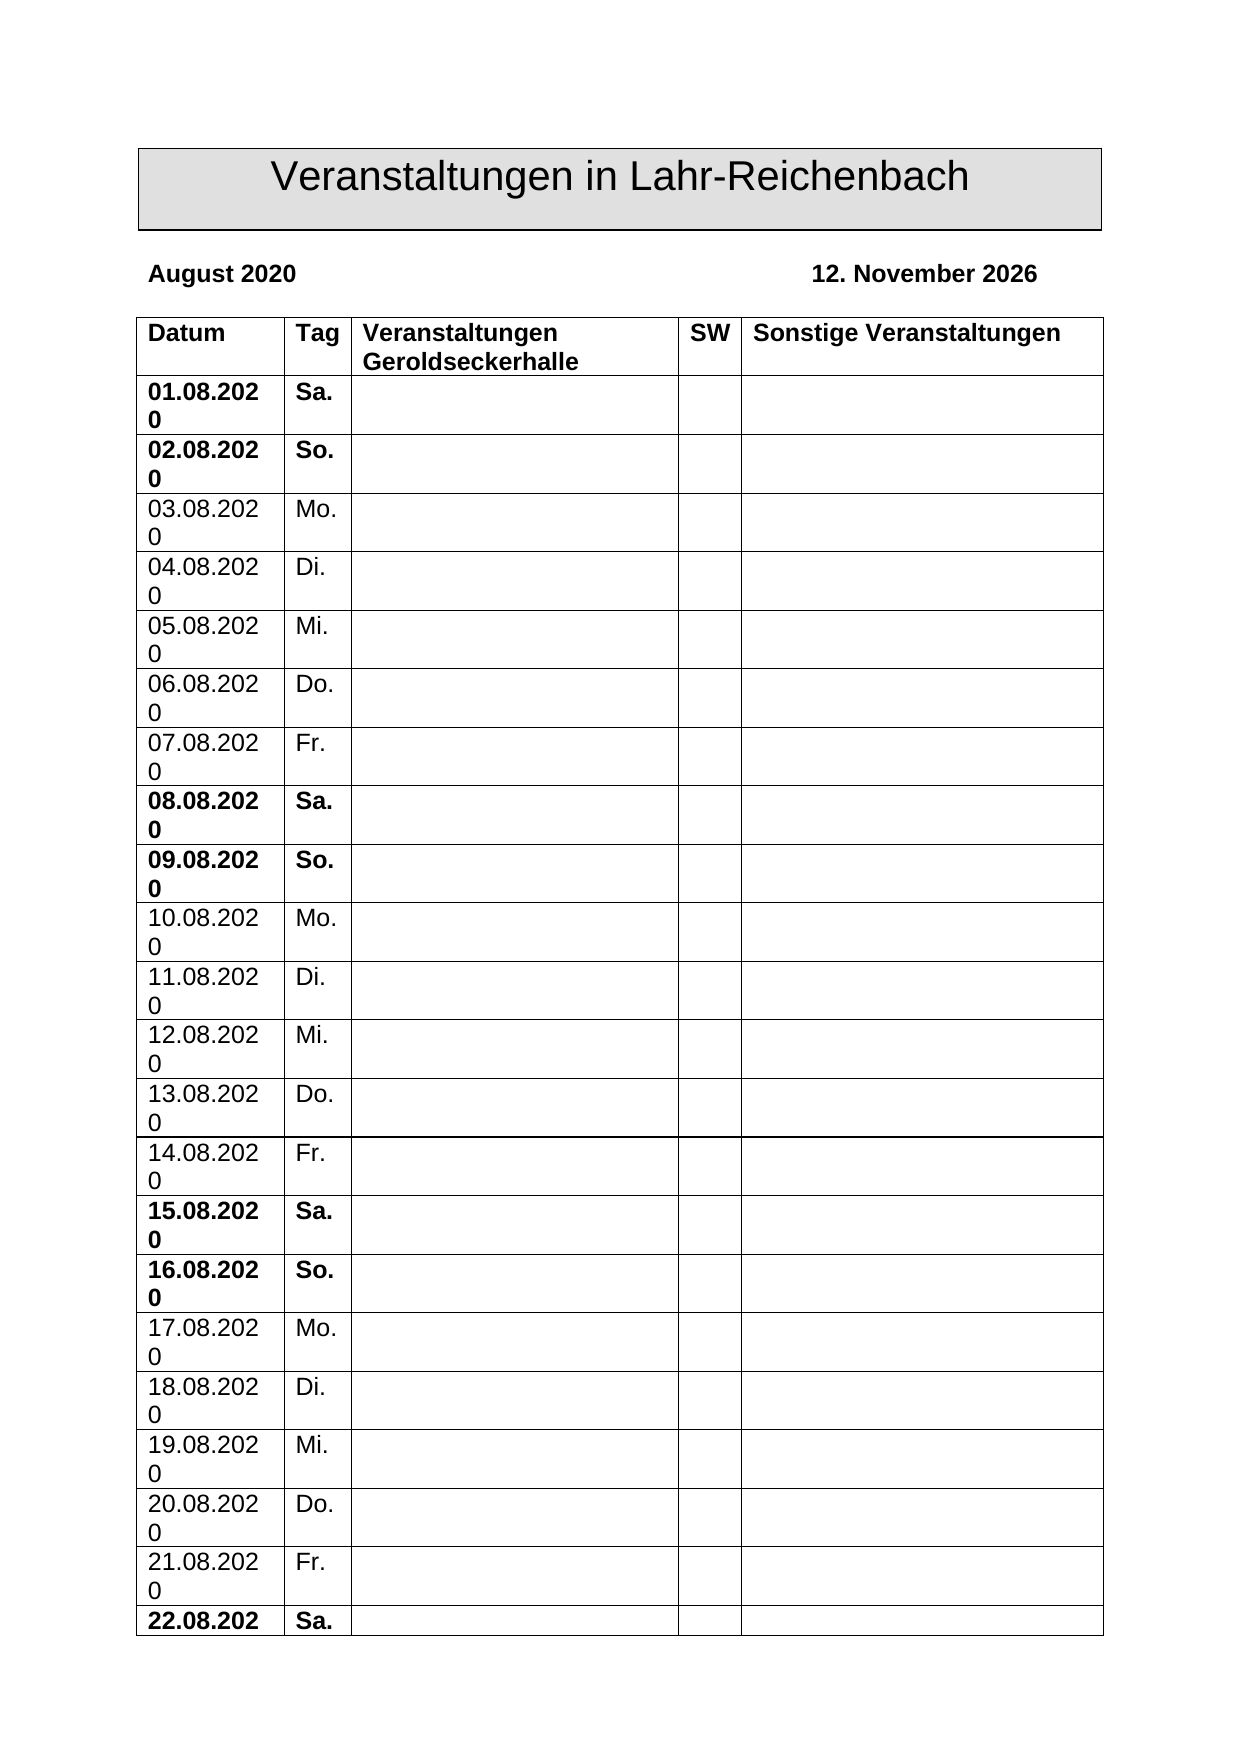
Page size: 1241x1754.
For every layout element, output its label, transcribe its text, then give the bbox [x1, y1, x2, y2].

table_header Datum [137, 318, 284, 375]
table_cell [679, 845, 741, 902]
table_cell [742, 903, 1103, 961]
table_cell Sa. [285, 376, 351, 434]
table_cell [679, 1372, 741, 1429]
table_cell [679, 1079, 741, 1136]
table_cell [679, 1196, 741, 1253]
table_cell [352, 611, 678, 668]
table_cell [352, 494, 678, 551]
table_cell 04.08.2020 [137, 552, 284, 609]
table_cell 11.08.2020 [137, 962, 284, 1019]
table_cell Sa. [285, 1606, 351, 1634]
table_cell 08.08.2020 [137, 786, 284, 844]
table_header Veranstaltungen Geroldseckerhalle [352, 318, 678, 375]
table_cell [352, 1138, 678, 1195]
table_cell 14.08.2020 [137, 1138, 284, 1195]
table_cell [742, 435, 1103, 492]
table_cell So. [285, 845, 351, 902]
table_cell [679, 786, 741, 844]
table_cell 16.08.2020 [137, 1255, 284, 1312]
table_cell [742, 669, 1103, 727]
table_header Tag [285, 318, 351, 375]
table_cell [352, 376, 678, 434]
table_cell 10.08.2020 [137, 903, 284, 961]
table_cell Fr. [285, 1138, 351, 1195]
table_cell Sa. [285, 786, 351, 844]
table_cell [742, 1430, 1103, 1488]
table_cell [352, 903, 678, 961]
table_cell Mo. [285, 1313, 351, 1371]
table_cell Di. [285, 962, 351, 1019]
table_cell [679, 611, 741, 668]
table_cell 05.08.2020 [137, 611, 284, 668]
table_cell [679, 962, 741, 1019]
table_cell [742, 1138, 1103, 1195]
table_cell [352, 552, 678, 609]
table_cell [679, 1255, 741, 1312]
table_cell [352, 1079, 678, 1136]
table_cell 21.08.2020 [137, 1547, 284, 1605]
table_cell 13.08.2020 [137, 1079, 284, 1136]
table_cell [742, 1255, 1103, 1312]
table_cell Fr. [285, 1547, 351, 1605]
table_cell [679, 1020, 741, 1078]
text Veranstaltungen in Lahr-Reichenbach [139, 149, 1101, 196]
table_cell [742, 552, 1103, 609]
table_cell Mi. [285, 1430, 351, 1488]
text August 2020 20. Oktober 2020 [148, 259, 1092, 288]
table_cell [679, 669, 741, 727]
table_cell [742, 845, 1103, 902]
table_cell 03.08.2020 [137, 494, 284, 551]
table_cell 19.08.2020 [137, 1430, 284, 1488]
table_cell 18.08.2020 [137, 1372, 284, 1429]
table_header Sonstige Veranstaltungen [742, 318, 1103, 375]
table_cell [352, 1372, 678, 1429]
table_cell [742, 1079, 1103, 1136]
table_cell 06.08.2020 [137, 669, 284, 727]
table_cell [742, 1020, 1103, 1078]
table_cell [742, 376, 1103, 434]
table_cell [352, 1547, 678, 1605]
table_cell [679, 1547, 741, 1605]
table_cell 17.08.2020 [137, 1313, 284, 1371]
table_cell So. [285, 435, 351, 492]
table_header SW [679, 318, 741, 375]
table_cell [679, 1489, 741, 1546]
table_cell 12.08.2020 [137, 1020, 284, 1078]
table_cell [679, 1606, 741, 1634]
table_cell [742, 786, 1103, 844]
table_cell [352, 786, 678, 844]
table_cell [742, 1372, 1103, 1429]
table_cell Fr. [285, 728, 351, 785]
table_cell [679, 552, 741, 609]
table_cell [352, 845, 678, 902]
table_cell 20.08.2020 [137, 1489, 284, 1546]
table_cell [742, 494, 1103, 551]
table_cell [352, 1430, 678, 1488]
table_cell [679, 376, 741, 434]
table_cell [679, 1313, 741, 1371]
table_cell [679, 1430, 741, 1488]
table_cell [352, 1606, 678, 1634]
table_cell Do. [285, 669, 351, 727]
table_cell [742, 962, 1103, 1019]
table_cell [352, 435, 678, 492]
table_cell Mi. [285, 611, 351, 668]
table_cell [679, 1138, 741, 1195]
table_cell [742, 1547, 1103, 1605]
table_cell 09.08.2020 [137, 845, 284, 902]
table_cell 01.08.2020 [137, 376, 284, 434]
table_cell So. [285, 1255, 351, 1312]
table_cell [742, 611, 1103, 668]
table_cell [352, 962, 678, 1019]
table_cell 15.08.2020 [137, 1196, 284, 1253]
table_cell Mi. [285, 1020, 351, 1078]
table_cell 07.08.2020 [137, 728, 284, 785]
table_cell [742, 1313, 1103, 1371]
table_cell Do. [285, 1489, 351, 1546]
table_cell [679, 903, 741, 961]
table_cell [352, 1196, 678, 1253]
table_cell [352, 728, 678, 785]
table_cell Di. [285, 1372, 351, 1429]
table_cell [352, 1489, 678, 1546]
table_cell Mo. [285, 494, 351, 551]
table_cell Mo. [285, 903, 351, 961]
table_cell 02.08.2020 [137, 435, 284, 492]
table_cell [742, 1196, 1103, 1253]
table_cell Sa. [285, 1196, 351, 1253]
table_cell [352, 1020, 678, 1078]
table_cell Do. [285, 1079, 351, 1136]
table_cell [679, 494, 741, 551]
table_cell [679, 728, 741, 785]
table_cell [742, 1489, 1103, 1546]
table_cell [352, 669, 678, 727]
table_cell [352, 1255, 678, 1312]
table_cell 22.08.2020 [137, 1606, 284, 1634]
table_cell [679, 435, 741, 492]
table_cell [352, 1313, 678, 1371]
table_cell Di. [285, 552, 351, 609]
table_cell [742, 728, 1103, 785]
table_cell [742, 1606, 1103, 1634]
